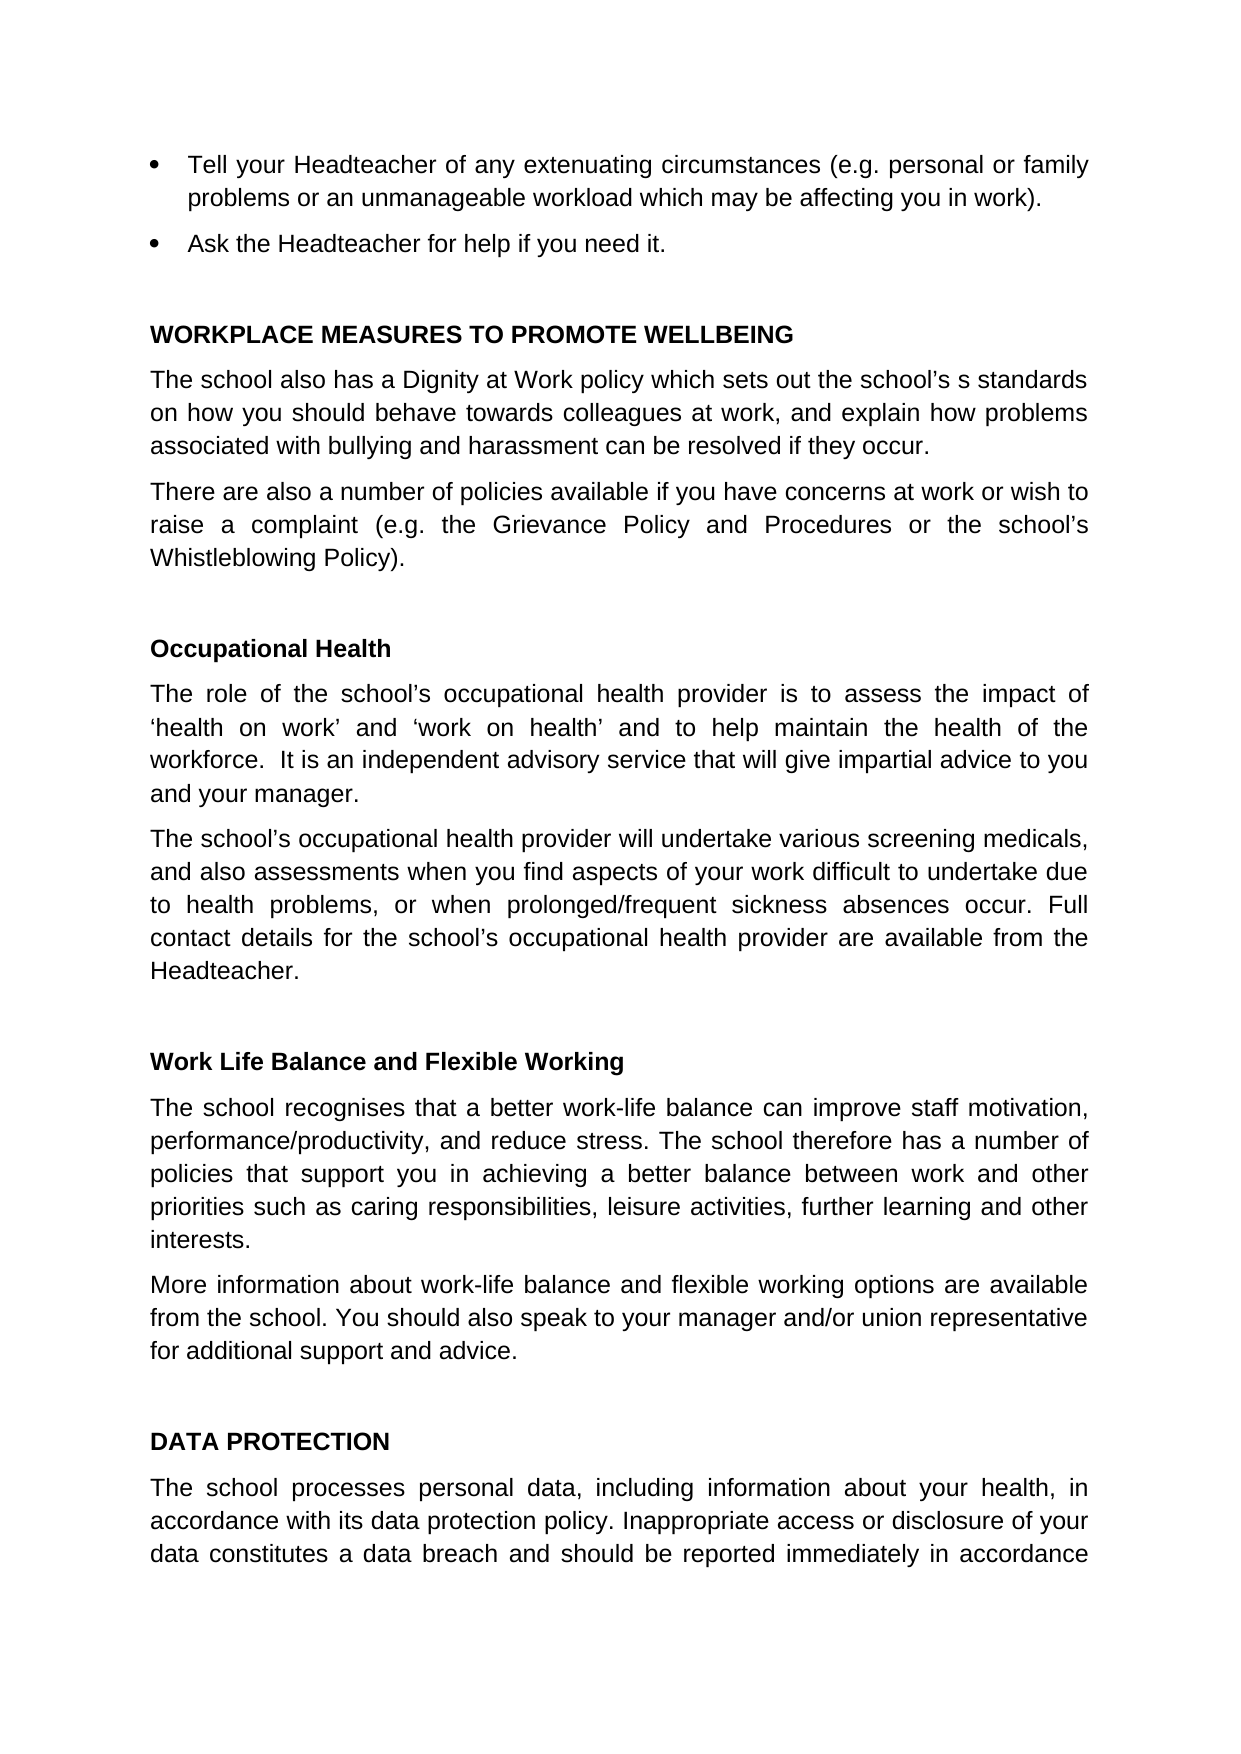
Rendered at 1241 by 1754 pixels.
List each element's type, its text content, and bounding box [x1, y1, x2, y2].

text The school recognises that a better work-life balance can improve staff motivation, performance/productivity, and reduce stress. The school therefore has a number of policies that support you in achieving a better balance between work and other priorities such as caring responsibilities, leisure activities, further learning and other interests. [150, 1093, 1090, 1253]
text Work Life Balance and Flexible Working [150, 1047, 1090, 1076]
text The school also has a Dignity at Work policy which sets out the school’s s standards on how you should behave towards colleagues at work, and explain how problems associated with bullying and harassment can be resolved if they occur. [150, 365, 1090, 460]
text The school’s occupational health provider will undertake various screening medicals, and also assessments when you find aspects of your work difficult to undertake due to health problems, or when prolonged/frequent sickness absences occur. Full contact details for the school’s occupational health provider are available from the Headteacher. [150, 824, 1090, 985]
text DATA PROTECTION [150, 1427, 1090, 1456]
text WORKPLACE MEASURES TO PROMOTE WELLBEING [150, 320, 1090, 348]
text More information about work-life balance and flexible working options are available from the school. You should also speak to your manager and/or union representative for additional support and advice. [150, 1270, 1090, 1365]
list Ask the Headteacher for help if you need it. [150, 229, 1090, 257]
list Tell your Headteacher of any extenuating circumstances (e.g. personal or family problems or an unmanageable workload which may be affecting you in work). [150, 150, 1090, 212]
text Occupational Health [150, 634, 1090, 663]
text The role of the school’s occupational health provider is to assess the impact of ‘health on work’ and ‘work on health’ and to help maintain the health of the workforce. It is an independent advisory service that will give impartial advice to you and your manager. [150, 679, 1090, 807]
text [150, 1473, 1090, 1568]
text There are also a number of policies available if you have concerns at work or wish to raise a complaint (e.g. the Grievance Policy and Procedures or the school’s Whistleblowing Policy). [150, 477, 1090, 572]
